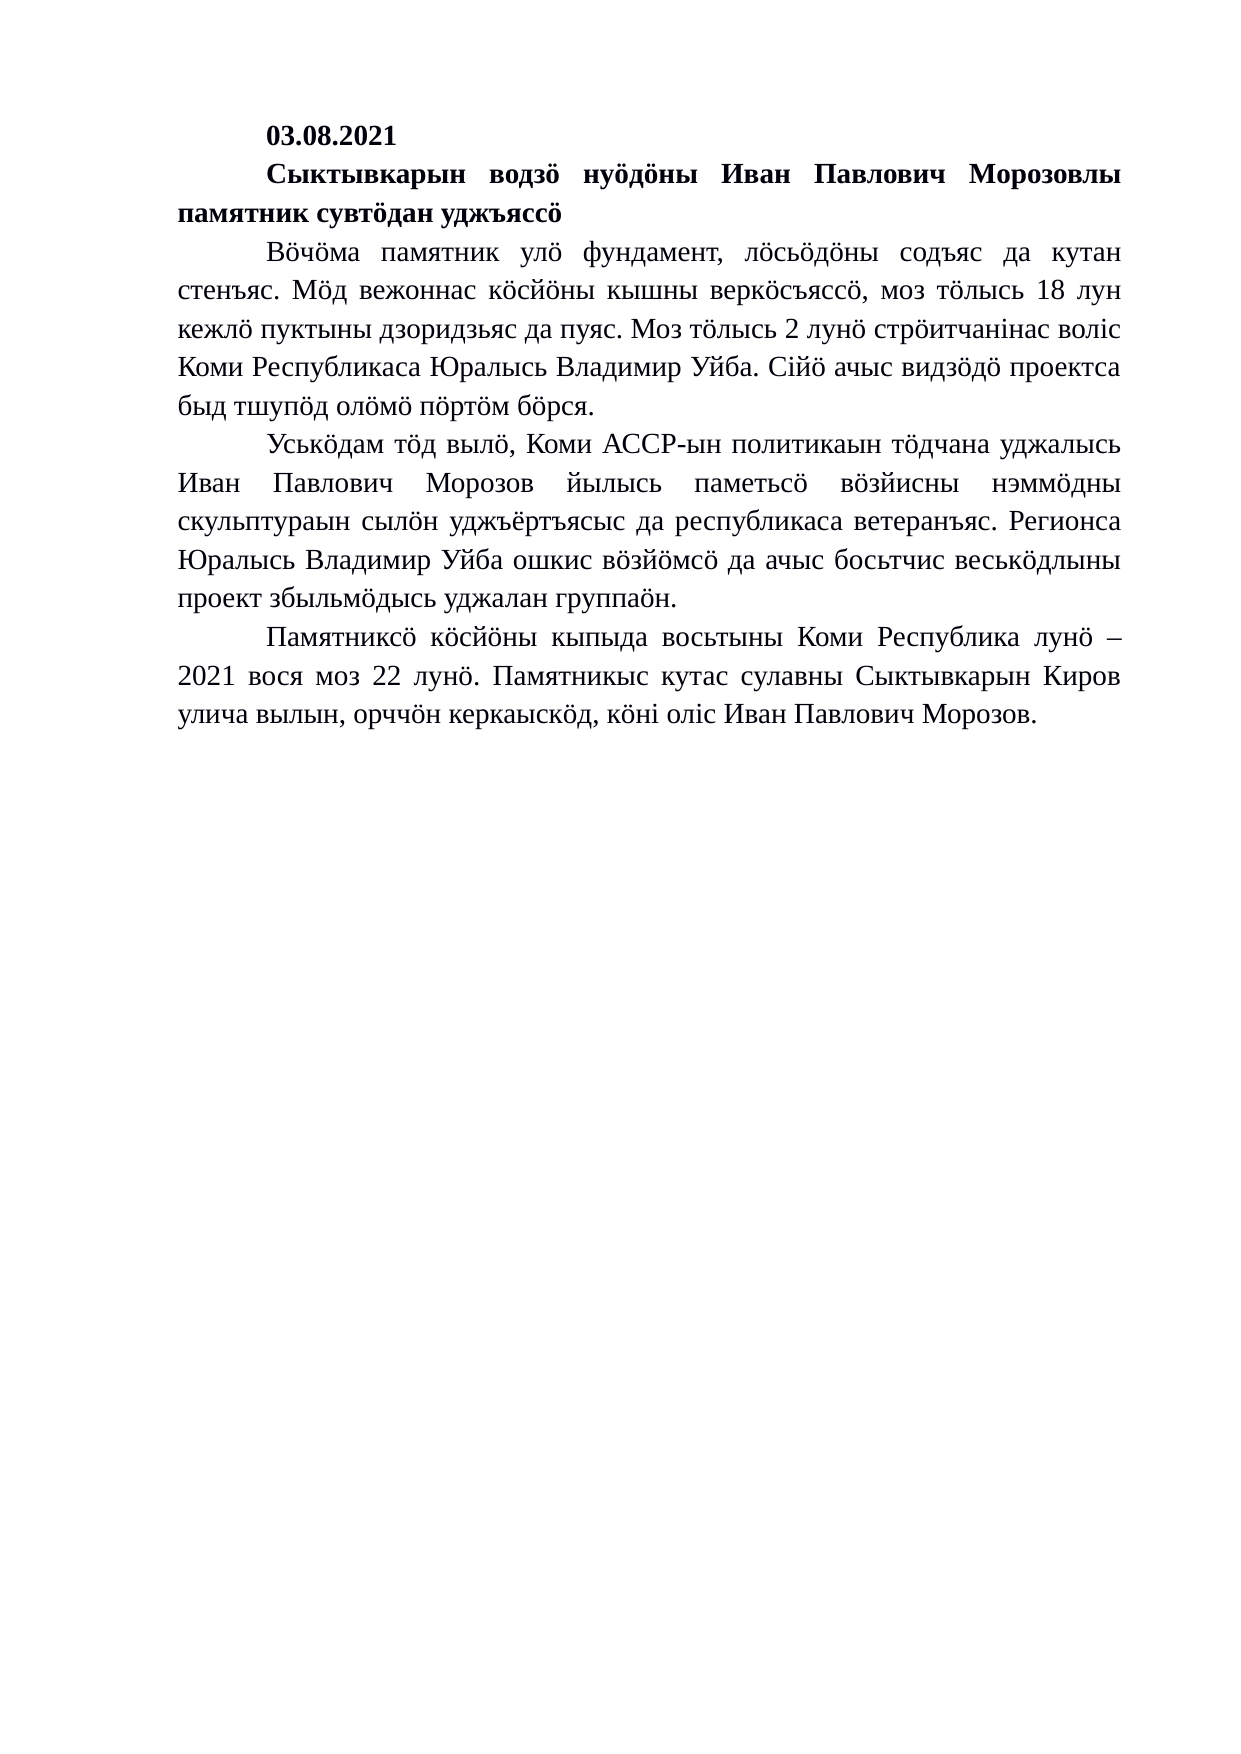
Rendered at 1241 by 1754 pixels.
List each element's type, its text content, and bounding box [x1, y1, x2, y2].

text Сыктывкарын водзӧ нуӧдӧны Иван Павлович Морозовлы памятник сувтӧдан уджъяссӧ [177, 157, 1122, 229]
text Уськӧдам тӧд вылӧ, Коми АССР-ын политикаын тӧдчана уджалысь Иван Павлович Морозов йылысь паметьсӧ вӧзйисны нэммӧдны скульптураын сылӧн уджъёртъясыс да республикаса ветеранъяс. Регионса Юралысь Владимир Уйба ошкис вӧзйӧмсӧ да ачыс босьтчис веськӧдлыны проект збыльмӧдысь уджалан группаӧн. [177, 426, 1122, 614]
text Памятниксӧ кӧсйӧны кыпыда восьтыны Коми Республика лунӧ – 2021 вося моз 22 лунӧ. Памятникыс кутас сулавны Сыктывкарын Киров улича вылын, орччӧн керкаыскӧд, кӧні оліс Иван Павлович Морозов. [177, 619, 1122, 730]
text 03.08.2021 [177, 118, 1122, 152]
text Вӧчӧма памятник улӧ фундамент, лӧсьӧдӧны содъяс да кутан стенъяс. Мӧд вежоннас кӧсйӧны кышны веркӧсъяссӧ, моз тӧлысь 18 лун кежлӧ пуктыны дзоридзьяс да пуяс. Моз тӧлысь 2 лунӧ стрӧитчанінас воліс Коми Республикаса Юралысь Владимир Уйба. Сійӧ ачыс видзӧдӧ проектса быд тшупӧд олӧмӧ пӧртӧм бӧрся. [177, 234, 1122, 421]
